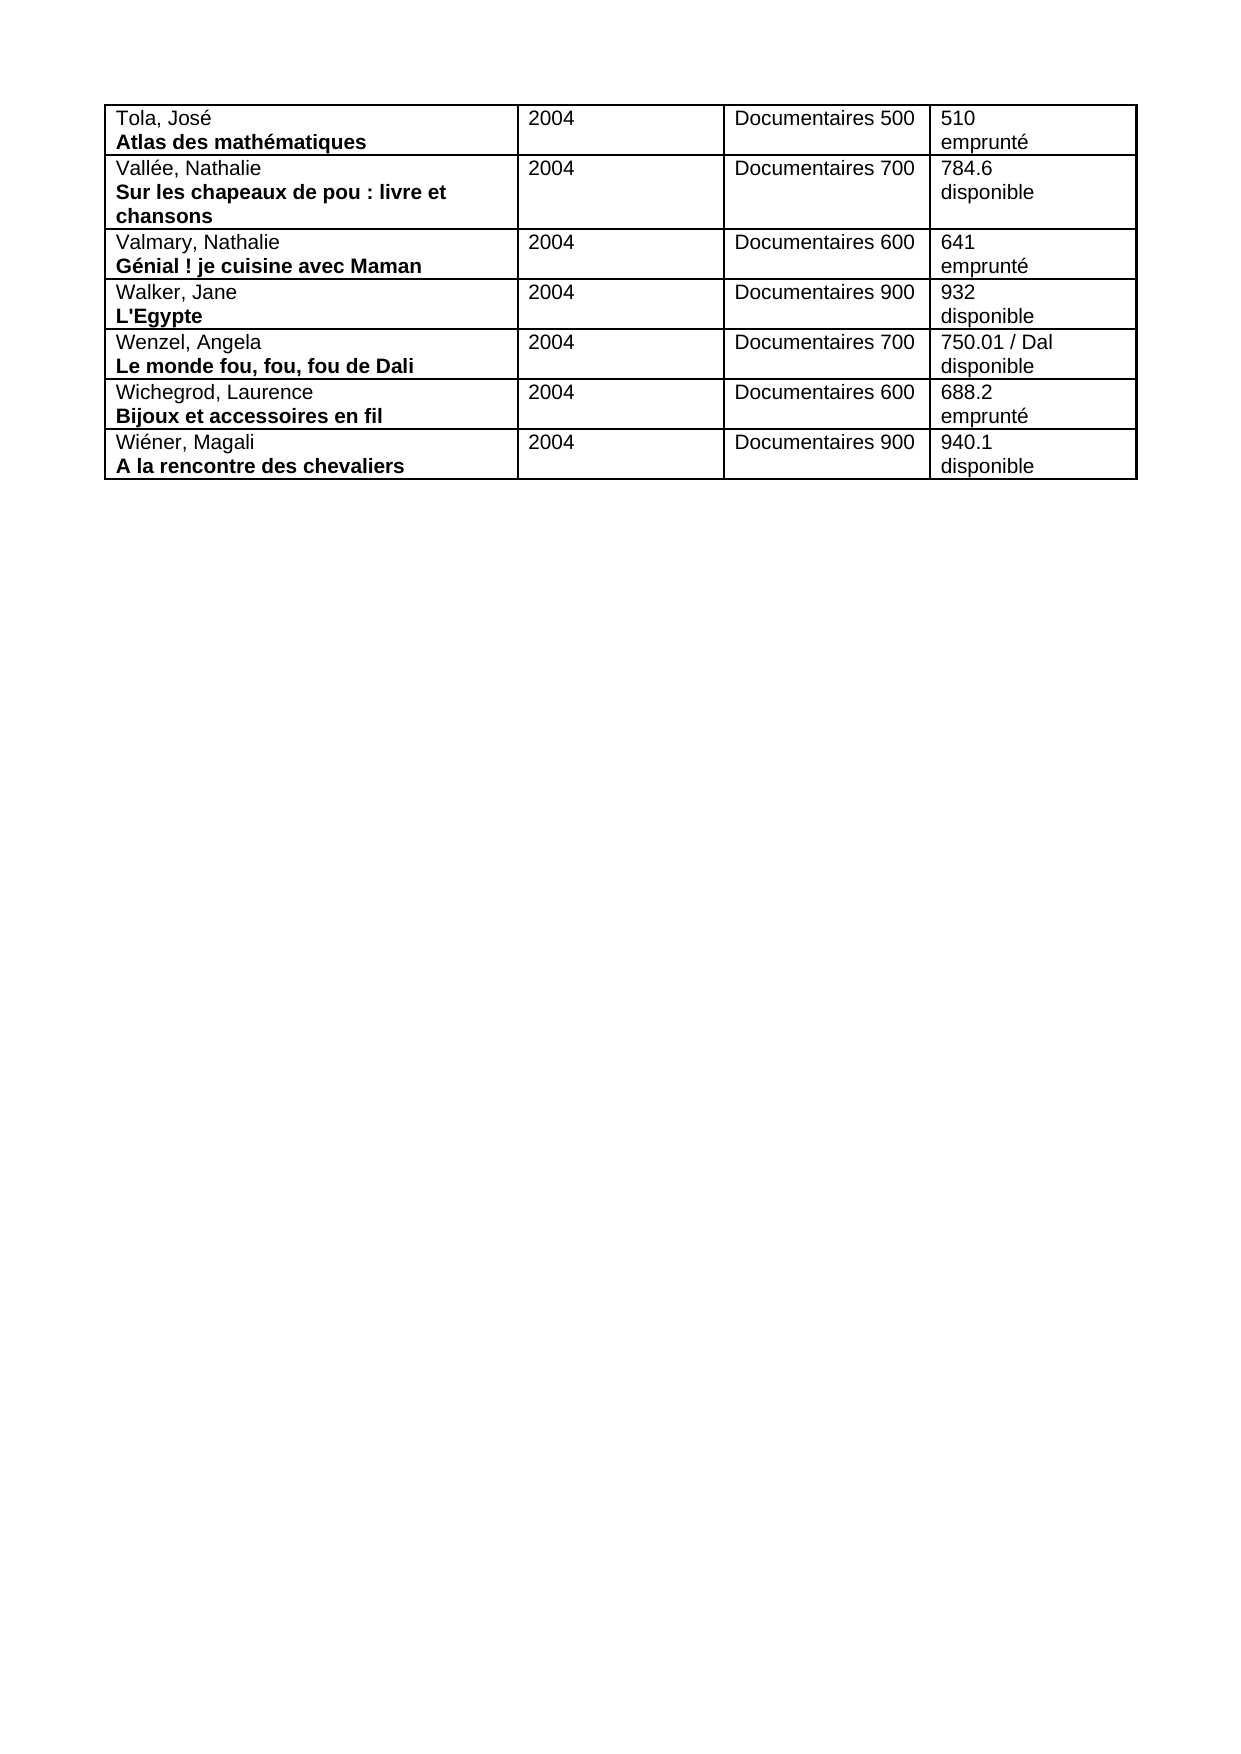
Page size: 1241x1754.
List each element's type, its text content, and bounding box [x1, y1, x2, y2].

table_cell 2004 [519, 380, 723, 428]
table_cell 641 emprunté [931, 230, 1135, 278]
table_cell 784.6 disponible [931, 156, 1135, 228]
table_cell Documentaires 500 [725, 106, 929, 154]
table_cell 750.01 / Dal disponible [931, 330, 1135, 378]
table_cell Documentaires 600 [725, 230, 929, 278]
table_cell 2004 [519, 230, 723, 278]
table_cell 2004 [519, 106, 723, 154]
table_cell 688.2 emprunté [931, 380, 1135, 428]
table_cell Documentaires 600 [725, 380, 929, 428]
table_cell Documentaires 700 [725, 330, 929, 378]
table_cell 2004 [519, 430, 723, 478]
table_cell Wiéner, Magali A la rencontre des chevaliers [106, 430, 517, 478]
table_cell Walker, Jane L'Egypte [106, 280, 517, 328]
table_cell 2004 [519, 280, 723, 328]
table_cell 932 disponible [931, 280, 1135, 328]
table_cell 940.1 disponible [931, 430, 1135, 478]
table_cell 510 emprunté [931, 106, 1135, 154]
table_cell Tola, José Atlas des mathématiques [106, 106, 517, 154]
table_cell Valmary, Nathalie Génial ! je cuisine avec Maman [106, 230, 517, 278]
table_cell Vallée, Nathalie Sur les chapeaux de pou : livre et chansons [106, 156, 517, 228]
table_cell Wenzel, Angela Le monde fou, fou, fou de Dali [106, 330, 517, 378]
table_cell Documentaires 700 [725, 156, 929, 228]
table_cell Wichegrod, Laurence Bijoux et accessoires en fil [106, 380, 517, 428]
table_cell 2004 [519, 330, 723, 378]
table_cell Documentaires 900 [725, 280, 929, 328]
table_cell Documentaires 900 [725, 430, 929, 478]
table_cell 2004 [519, 156, 723, 228]
